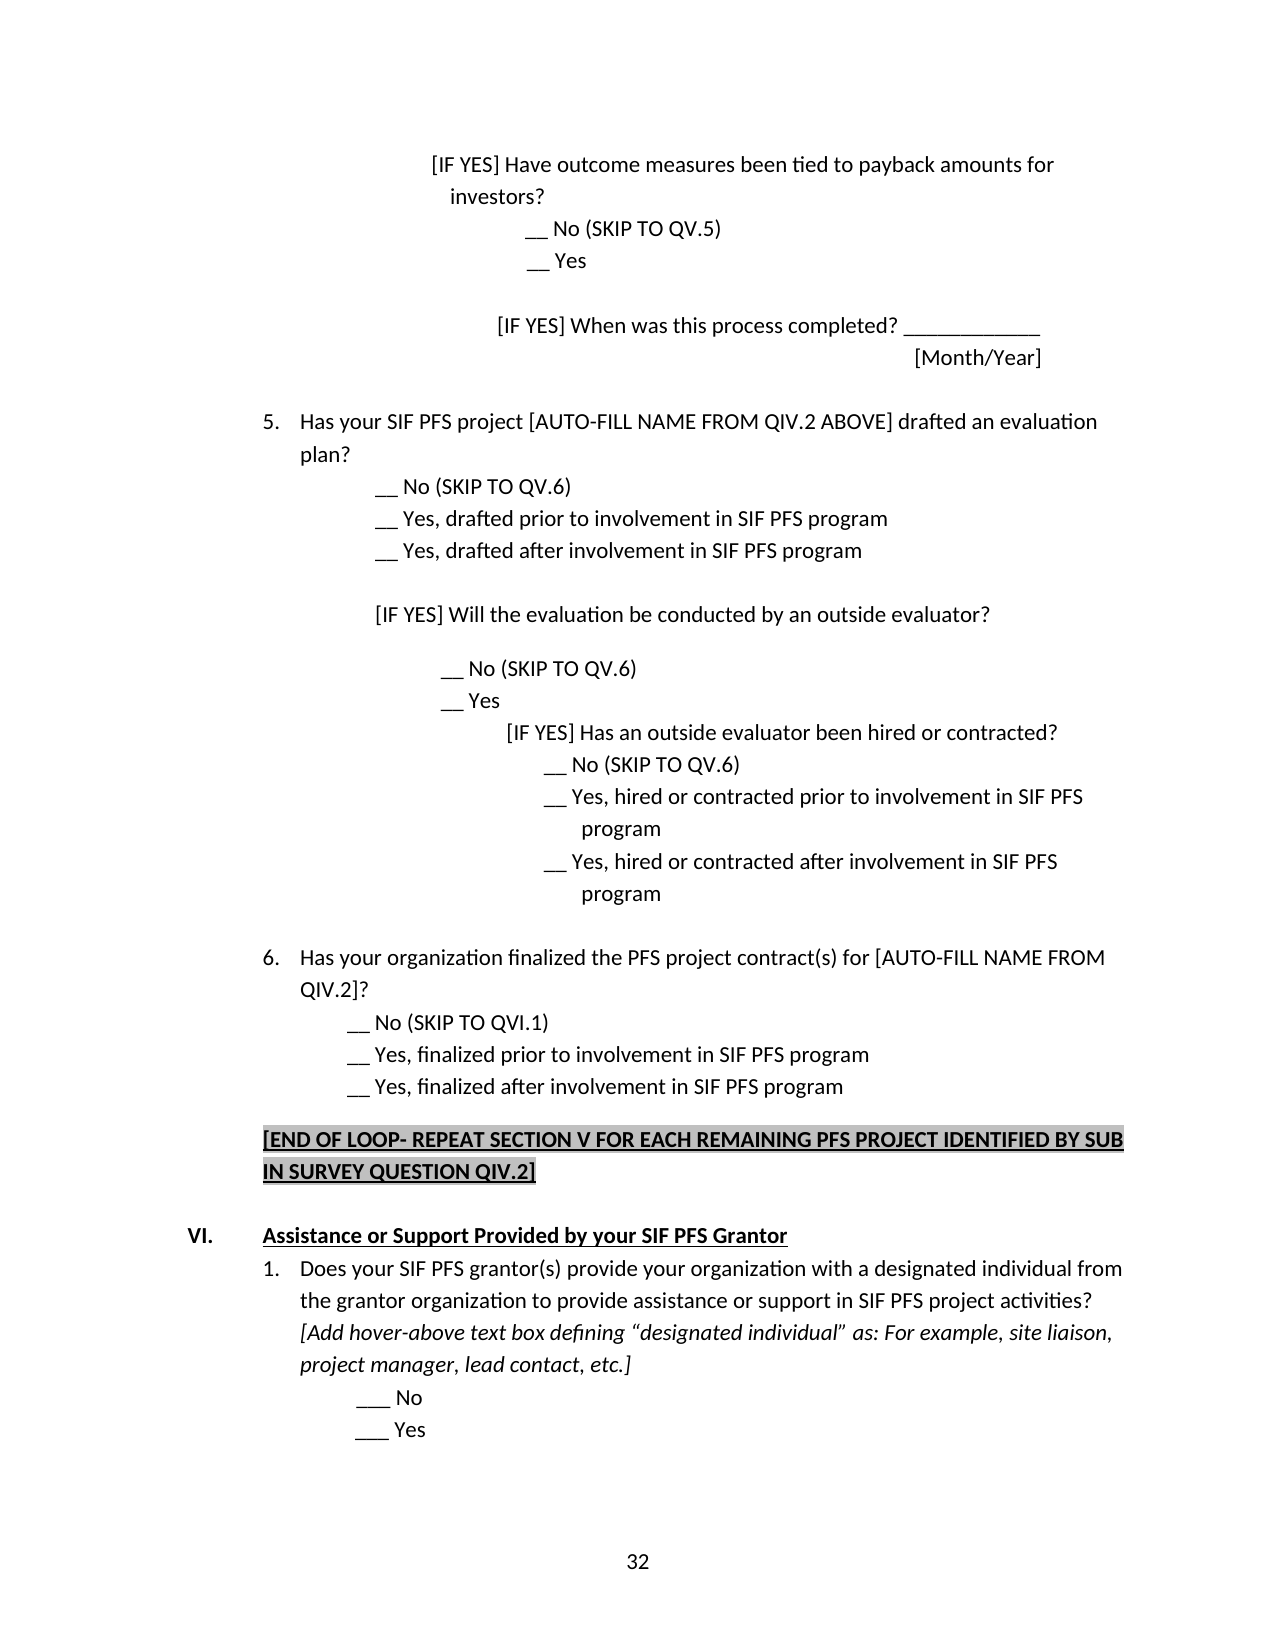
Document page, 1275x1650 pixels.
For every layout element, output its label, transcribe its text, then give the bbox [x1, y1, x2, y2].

text ___ Yes [300, 1415, 1125, 1443]
list Assistance or Support Provided by your SIF PFS Grantor [187, 1222, 1125, 1250]
text [Month/Year] [600, 343, 1125, 371]
text __ Yes, hired or contracted after involvement in SIF PFS program [544, 847, 1125, 907]
text __ No (SKIP TO QV.5) [394, 214, 1125, 242]
text __ No (SKIP TO QV.6) [375, 472, 1125, 500]
text __ No (SKIP TO QVI.1) __ Yes, finalized prior to involvement in SIF PFS program __ Yes, finalized after involvement in SIF PFS program [347, 1008, 1125, 1100]
text __ Yes [441, 686, 1125, 714]
text __ Yes, drafted prior to involvement in SIF PFS program [375, 504, 1125, 532]
list Does your SIF PFS grantor(s) provide your organization with a designated individual from the grantor organization to provide assistance or support in SIF PFS project activities? [262, 1254, 1125, 1314]
text [IF YES] Has an outside evaluator been hired or contracted? [506, 718, 1125, 746]
text __ No (SKIP TO QV.6) [544, 750, 1125, 778]
text [END OF LOOP- REPEAT SECTION V FOR EACH REMAINING PFS PROJECT IDENTIFIED BY SUB IN SURVEY QUESTION QIV.2] [262, 1125, 1125, 1185]
text [Add hover-above text box defining “designated individual” as: For example, site liaison, project manager, lead contact, etc.] [300, 1318, 1125, 1378]
text __ Yes, drafted after involvement in SIF PFS program [375, 536, 1125, 564]
list Has your SIF PFS project [AUTO-FILL NAME FROM QIV.2 ABOVE] drafted an evaluation plan? [262, 407, 1125, 468]
text __ No (SKIP TO QV.6) [441, 654, 1125, 682]
text ___ No [337, 1383, 1125, 1411]
text __ Yes [497, 247, 1125, 274]
text __ Yes, hired or contracted prior to involvement in SIF PFS program [544, 782, 1125, 843]
text [IF YES] Will the evaluation be conducted by an outside evaluator? [375, 601, 1125, 629]
text [IF YES] When was this process completed? ____________ [469, 311, 1125, 339]
text [IF YES] Have outcome measures been tied to payback amounts for investors? [431, 150, 1125, 210]
list Has your organization finalized the PFS project contract(s) for [AUTO-FILL NAME FROM QIV.2]? [262, 943, 1125, 1003]
